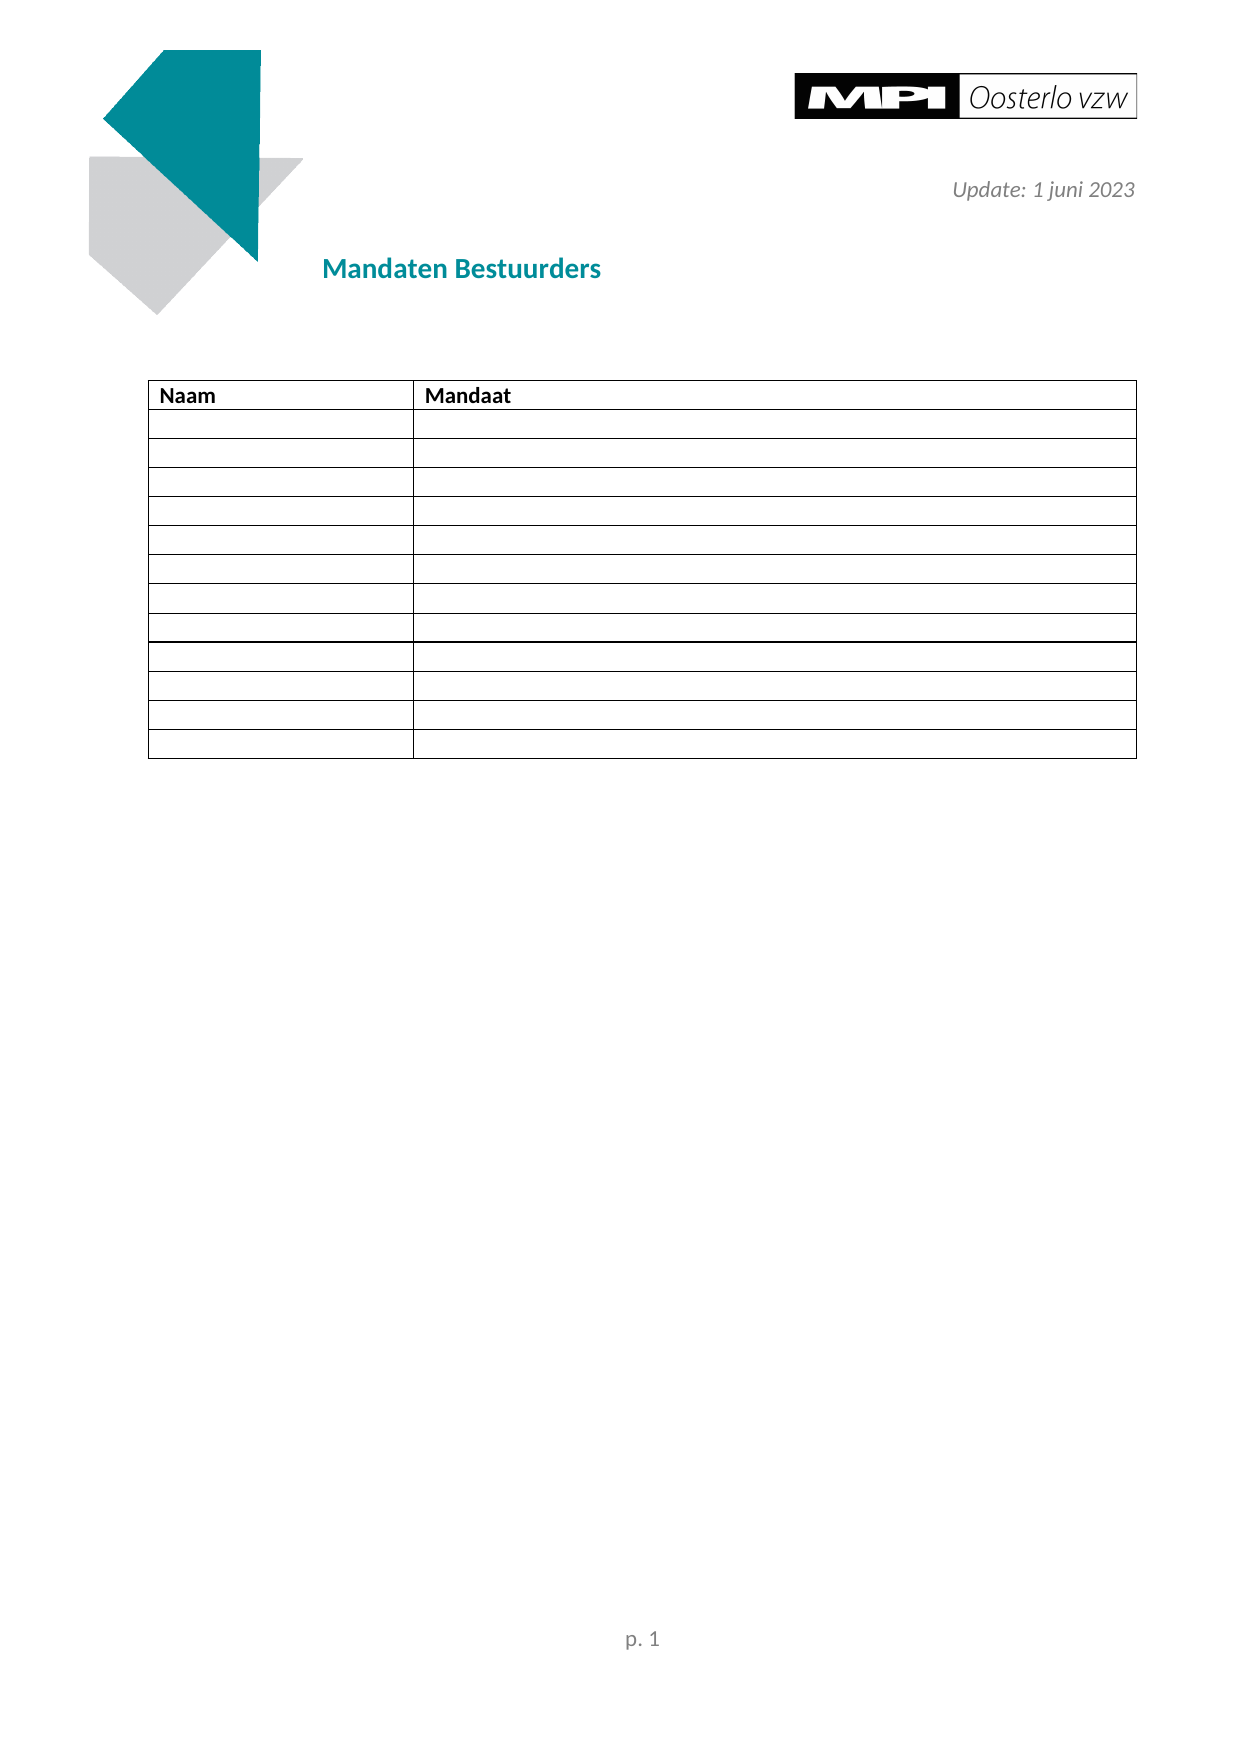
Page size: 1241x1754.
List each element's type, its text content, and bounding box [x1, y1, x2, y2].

table_cell [414, 410, 1136, 438]
table_cell [149, 701, 413, 729]
table_cell [414, 584, 1136, 612]
table_cell [149, 439, 413, 467]
table_cell [149, 526, 413, 554]
table_cell [149, 643, 413, 671]
table_cell [149, 468, 413, 496]
table_header Mandaat [414, 381, 1136, 409]
table_cell [414, 672, 1136, 699]
table_header Naam [149, 381, 413, 409]
table_cell [414, 701, 1136, 729]
table_cell [149, 614, 413, 641]
table_cell [414, 555, 1136, 583]
table_cell [149, 555, 413, 583]
picture [794, 73, 1138, 119]
table_cell [414, 643, 1136, 671]
table_cell [414, 468, 1136, 496]
table_cell [414, 526, 1136, 554]
table_cell [149, 584, 413, 612]
picture [88, 50, 303, 315]
table_cell [414, 730, 1136, 758]
table_cell [149, 497, 413, 525]
table_cell [149, 672, 413, 699]
table_cell [149, 730, 413, 758]
text Mandaten Bestuurders [148, 250, 1137, 286]
table_cell [414, 614, 1136, 641]
table_cell [414, 497, 1136, 525]
table_cell [414, 439, 1136, 467]
table_cell [149, 410, 413, 438]
